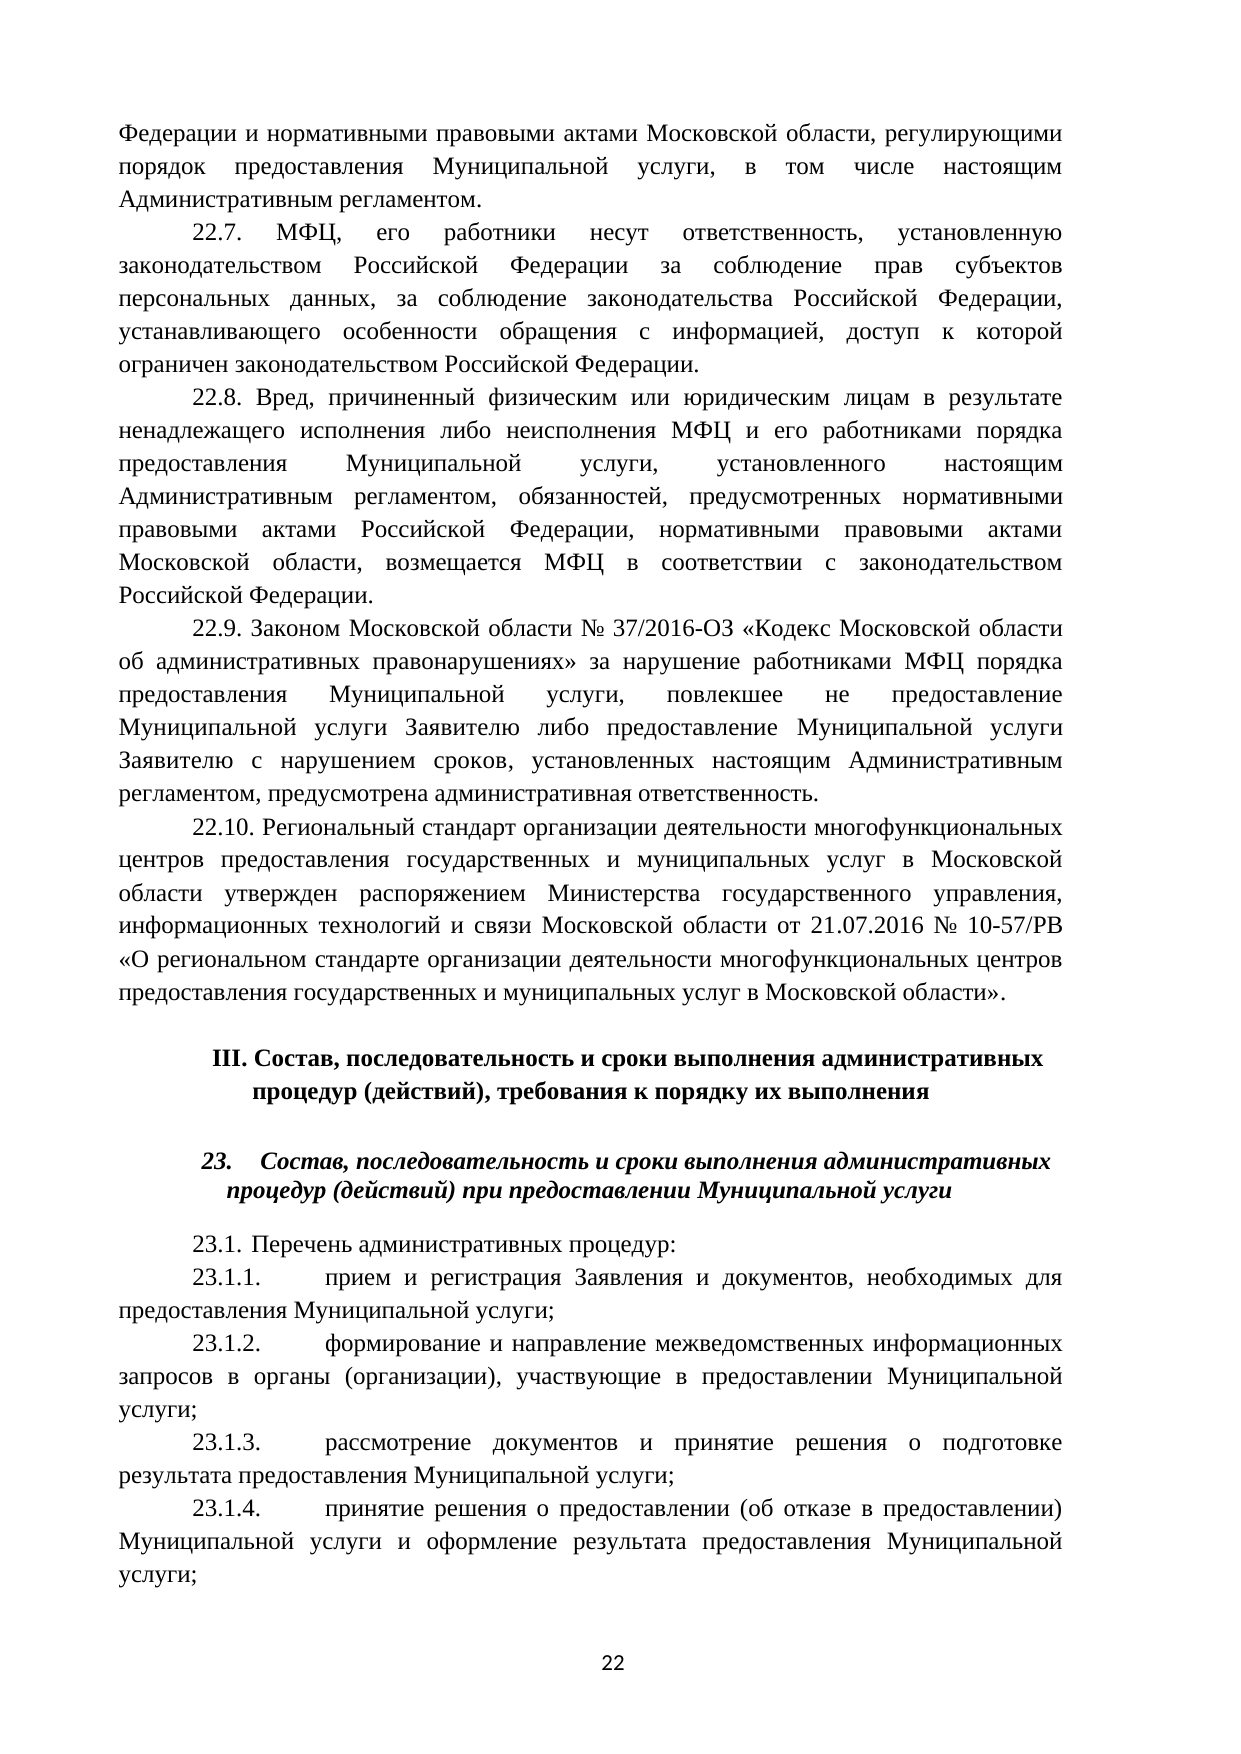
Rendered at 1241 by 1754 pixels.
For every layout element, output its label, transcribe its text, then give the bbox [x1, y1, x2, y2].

list формирование и направление межведомственных информационных запросов в органы (организации), участвующие в предоставлении Муниципальной услуги; [118, 1328, 1063, 1423]
list Состав, последовательность и сроки выполнения административных процедур (действий) при предоставлении Муниципальной услуги [118, 1146, 1063, 1204]
text 22.9. Законом Московской области № 37/2016-ОЗ «Кодекс Московской области об административных правонарушениях» за нарушение работниками МФЦ порядка предоставления Муниципальной услуги, повлекшее не предоставление Муниципальной услуги Заявителю либо предоставление Муниципальной услуги Заявителю с нарушением сроков, установленных настоящим Административным регламентом, предусмотрена административная ответственность. [118, 613, 1063, 807]
list Перечень административных процедур: [118, 1229, 1063, 1257]
list рассмотрение документов и принятие решения о подготовке результата предоставления Муниципальной услуги; [118, 1427, 1063, 1489]
list 22.10. Региональный стандарт организации деятельности многофункциональных центров предоставления государственных и муниципальных услуг в Московской области утвержден распоряжением Министерства государственного управления, информационных технологий и связи Московской области от 21.07.2016 № 10-57/РВ «О региональном стандарте организации деятельности многофункциональных центров предоставления государственных и муниципальных услуг в Московской области». [118, 812, 1063, 1005]
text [118, 118, 1063, 213]
list принятие решения о предоставлении (об отказе в предоставлении) Муниципальной услуги и оформление результата предоставления Муниципальной услуги; [118, 1493, 1063, 1588]
list III. Состав, последовательность и сроки выполнения административных процедур (действий), требования к порядку их выполнения [118, 1043, 1063, 1104]
list прием и регистрация Заявления и документов, необходимых для предоставления Муниципальной услуги; [118, 1262, 1063, 1323]
text 22.8. Вред, причиненный физическим или юридическим лицам в результате ненадлежащего исполнения либо неисполнения МФЦ и его работниками порядка предоставления Муниципальной услуги, установленного настоящим Административным регламентом, обязанностей, предусмотренных нормативными правовыми актами Российской Федерации, нормативными правовыми актами Московской области, возмещается МФЦ в соответствии с законодательством Российской Федерации. [118, 382, 1063, 609]
text 22.7. МФЦ, его работники несут ответственность, установленную законодательством Российской Федерации за соблюдение прав субъектов персональных данных, за соблюдение законодательства Российской Федерации, устанавливающего особенности обращения с информацией, доступ к которой ограничен законодательством Российской Федерации. [118, 217, 1063, 378]
